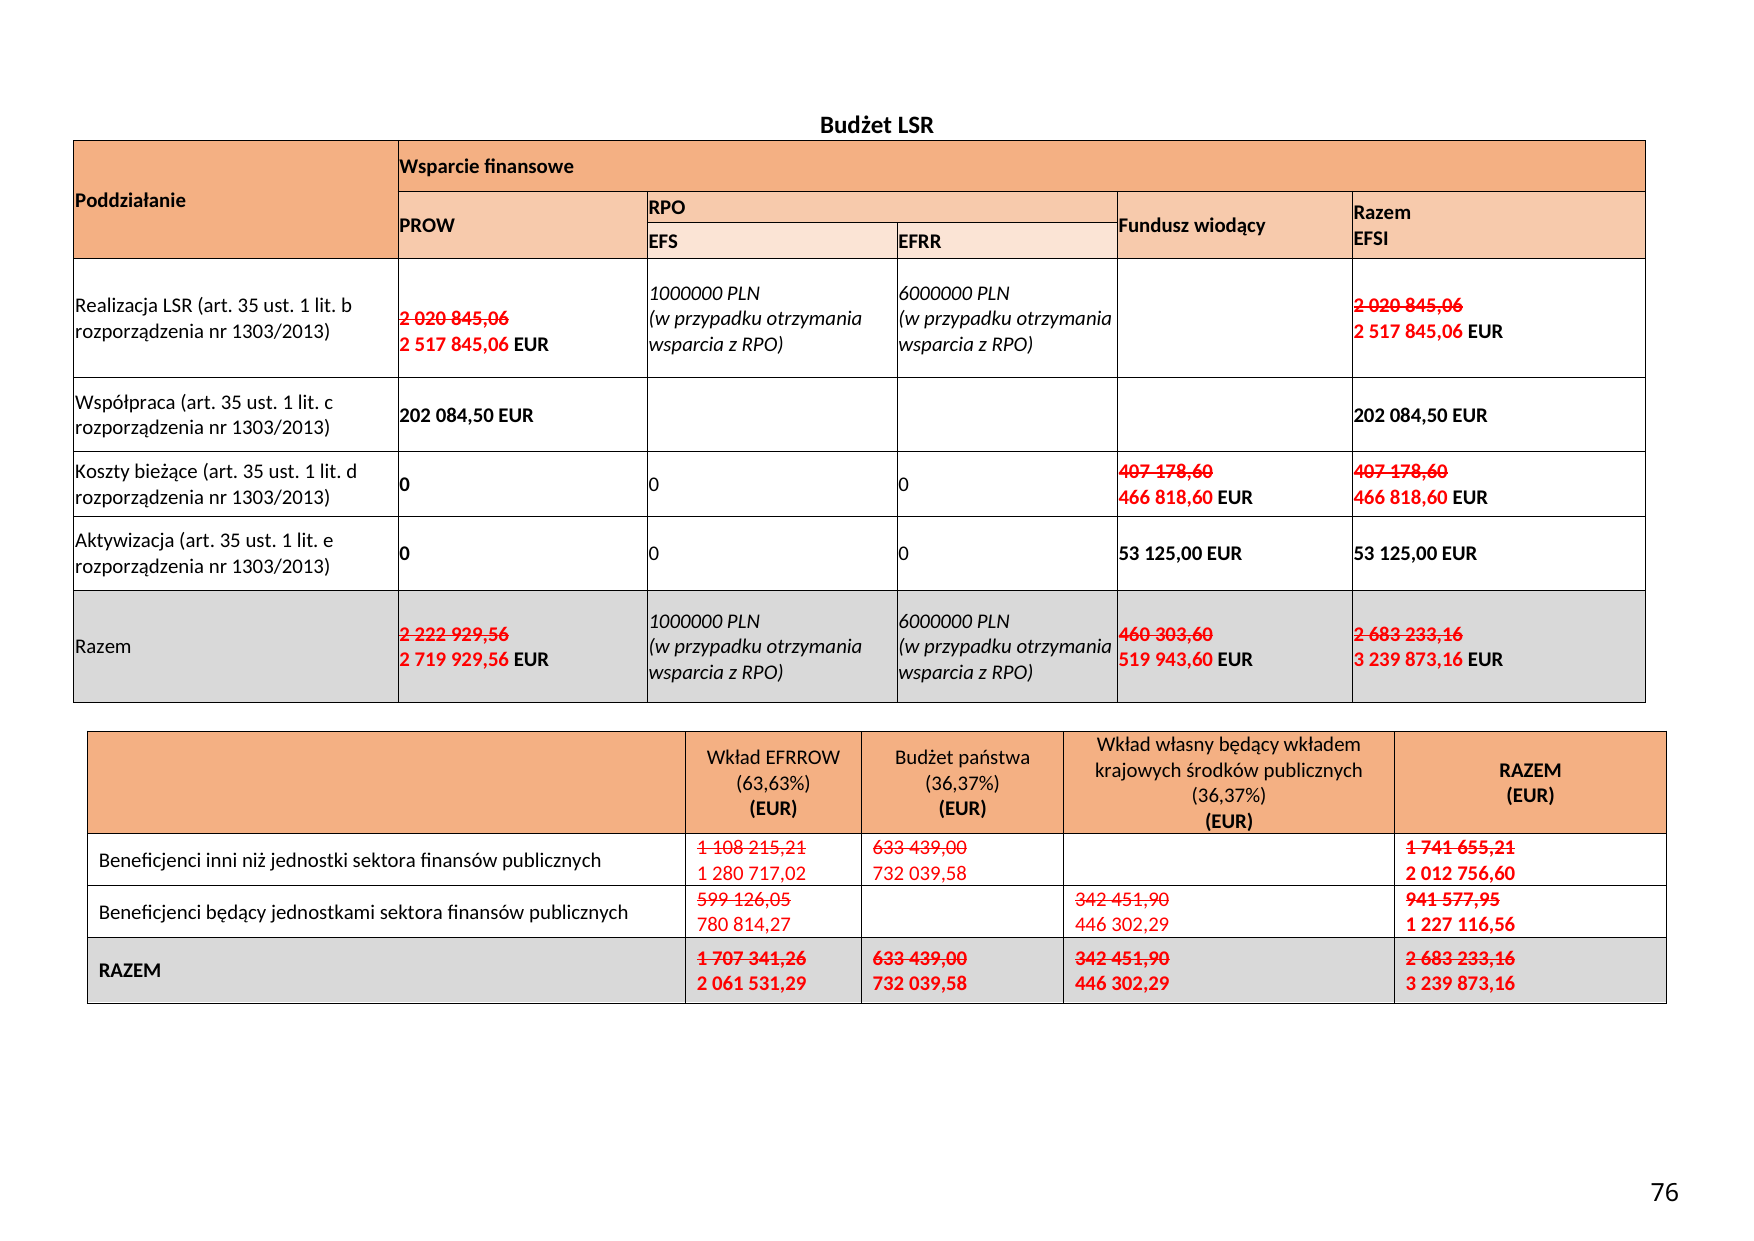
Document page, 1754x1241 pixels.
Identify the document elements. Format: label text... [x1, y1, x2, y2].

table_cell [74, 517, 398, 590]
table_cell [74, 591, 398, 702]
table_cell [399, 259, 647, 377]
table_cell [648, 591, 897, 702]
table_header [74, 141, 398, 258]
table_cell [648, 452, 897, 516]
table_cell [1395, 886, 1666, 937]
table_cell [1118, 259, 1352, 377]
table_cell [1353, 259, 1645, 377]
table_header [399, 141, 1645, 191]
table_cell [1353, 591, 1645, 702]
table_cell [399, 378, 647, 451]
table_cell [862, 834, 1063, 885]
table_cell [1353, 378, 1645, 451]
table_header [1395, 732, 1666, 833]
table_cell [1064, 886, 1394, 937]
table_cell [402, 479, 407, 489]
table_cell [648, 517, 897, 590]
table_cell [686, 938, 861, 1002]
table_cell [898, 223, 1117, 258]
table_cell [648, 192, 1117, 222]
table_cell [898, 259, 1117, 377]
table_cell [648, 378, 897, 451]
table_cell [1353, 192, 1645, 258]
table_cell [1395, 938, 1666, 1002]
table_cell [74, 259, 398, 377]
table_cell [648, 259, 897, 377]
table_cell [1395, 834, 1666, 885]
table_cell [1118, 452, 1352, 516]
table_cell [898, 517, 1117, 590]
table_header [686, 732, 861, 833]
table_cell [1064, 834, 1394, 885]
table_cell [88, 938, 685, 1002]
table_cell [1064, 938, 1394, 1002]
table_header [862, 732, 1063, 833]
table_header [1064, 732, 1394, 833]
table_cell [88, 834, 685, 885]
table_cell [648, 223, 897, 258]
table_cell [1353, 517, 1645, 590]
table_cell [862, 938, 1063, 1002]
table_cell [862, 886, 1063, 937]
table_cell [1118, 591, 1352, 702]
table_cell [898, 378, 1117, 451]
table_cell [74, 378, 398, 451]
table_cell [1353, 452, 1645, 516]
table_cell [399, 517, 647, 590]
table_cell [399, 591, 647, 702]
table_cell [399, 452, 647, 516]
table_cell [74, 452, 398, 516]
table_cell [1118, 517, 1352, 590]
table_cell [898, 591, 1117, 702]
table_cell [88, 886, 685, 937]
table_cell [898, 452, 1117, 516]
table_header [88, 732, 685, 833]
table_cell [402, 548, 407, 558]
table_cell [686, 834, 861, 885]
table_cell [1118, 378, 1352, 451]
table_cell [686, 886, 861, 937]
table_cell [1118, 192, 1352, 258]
subtitle Budżet LSR [75, 110, 1679, 140]
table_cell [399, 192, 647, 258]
